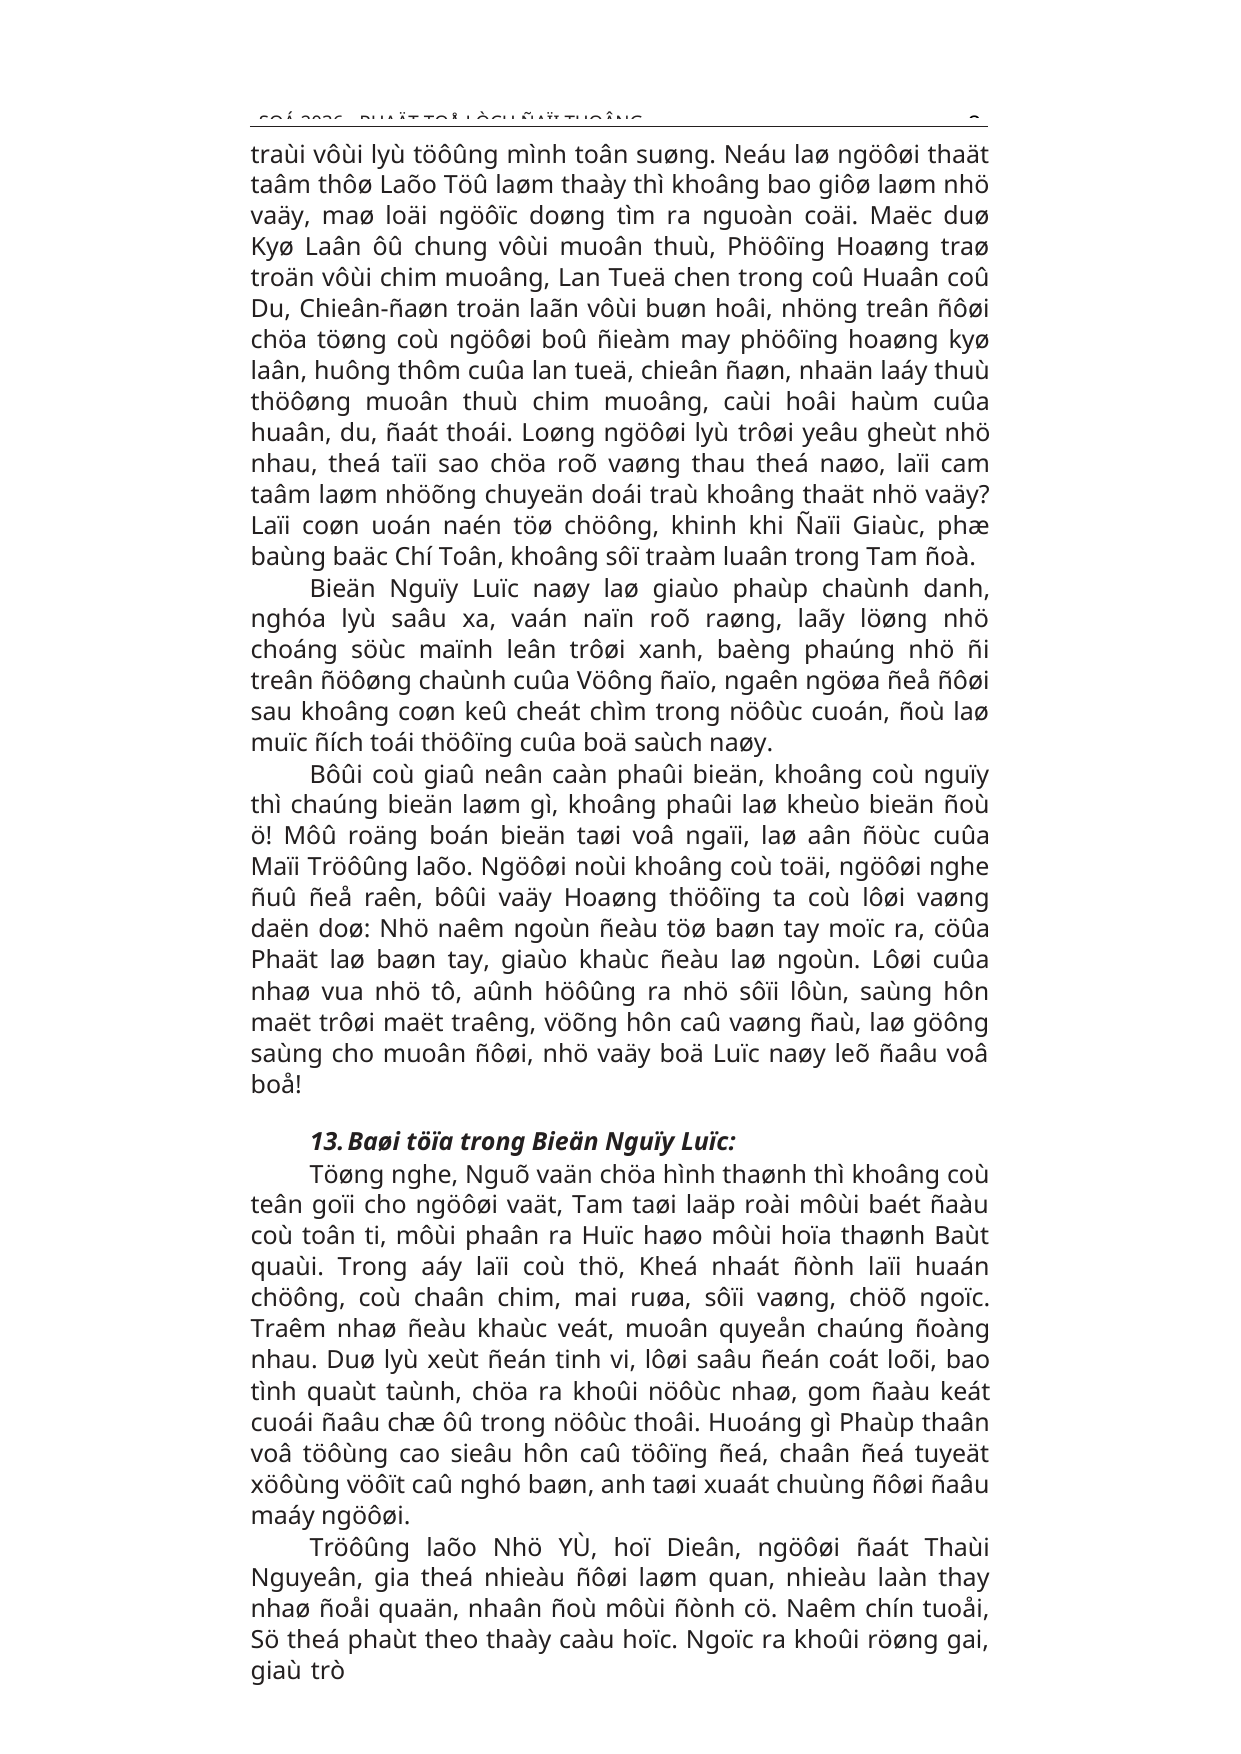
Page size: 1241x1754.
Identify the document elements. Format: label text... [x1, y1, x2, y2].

text Töøng nghe, Nguõ vaän chöa hình thaønh thì khoâng coù teân goïi cho ngöôøi vaät, Tam taøi laäp roài môùi baét ñaàu coù toân ti, môùi phaân ra Huïc haøo môùi hoïa thaønh Baùt quaùi. Trong aáy laïi coù thö, Kheá nhaát ñònh laïi huaán chöông, coù chaân chim, mai ruøa, sôïi vaøng, chöõ ngoïc. Traêm nhaø ñeàu khaùc veát, muoân quyeån chaúng ñoàng nhau. Duø lyù xeùt ñeán tinh vi, lôøi saâu ñeán coát loõi, bao tình quaùt taùnh, chöa ra khoûi nöôùc nhaø, gom ñaàu keát cuoái ñaâu chæ ôû trong nöôùc thoâi. Huoáng gì Phaùp thaân voâ töôùng cao sieâu hôn caû töôïng ñeá, chaân ñeá tuyeät xöôùng vöôït caû nghó baøn, anh taøi xuaát chuùng ñôøi ñaâu maáy ngöôøi. [250, 1159, 990, 1531]
text Tröôûng laõo Nhö YÙ, hoï Dieân, ngöôøi ñaát Thaùi Nguyeân, gia theá nhieàu ñôøi laøm quan, nhieàu laàn thay nhaø ñoåi quaän, nhaân ñoù môùi ñònh cö. Naêm chín tuoåi, Sö theá phaùt theo thaày caàu hoïc. Ngoïc ra khoûi röøng gai, giaù trò [250, 1531, 990, 1686]
text Bôûi coù giaû neân caàn phaûi bieän, khoâng coù nguïy thì chaúng bieän laøm gì, khoâng phaûi laø kheùo bieän ñoù ö! Môû roäng boán bieän taøi voâ ngaïi, laø aân ñöùc cuûa Maïi Tröôûng laõo. Ngöôøi noùi khoâng coù toäi, ngöôøi nghe ñuû ñeå raên, bôûi vaäy Hoaøng thöôïng ta coù lôøi vaøng daën doø: Nhö naêm ngoùn ñeàu töø baøn tay moïc ra, cöûa Phaät laø baøn tay, giaùo khaùc ñeàu laø ngoùn. Lôøi cuûa nhaø vua nhö tô, aûnh höôûng ra nhö sôïi lôùn, saùng hôn maët trôøi maët traêng, vöõng hôn caû vaøng ñaù, laø göông saùng cho muoân ñôøi, nhö vaäy boä Luïc naøy leõ ñaâu voâ boå! [250, 759, 990, 1100]
subtitle Baøi töïa trong Bieän Nguïy Luïc: [309, 1124, 1092, 1157]
text Bieän Nguïy Luïc naøy laø giaùo phaùp chaùnh danh, nghóa lyù saâu xa, vaán naïn roõ raøng, laãy löøng nhö choáng söùc maïnh leân trôøi xanh, baèng phaúng nhö ñi treân ñöôøng chaùnh cuûa Vöông ñaïo, ngaên ngöøa ñeå ñôøi sau khoâng coøn keû cheát chìm trong nöôùc cuoán, ñoù laø muïc ñích toái thöôïng cuûa boä saùch naøy. [250, 573, 990, 759]
text traùi vôùi lyù töôûng mình toân suøng. Neáu laø ngöôøi thaät taâm thôø Laõo Töû laøm thaày thì khoâng bao giôø laøm nhö vaäy, maø loäi ngöôïc doøng tìm ra nguoàn coäi. Maëc duø Kyø Laân ôû chung vôùi muoân thuù, Phöôïng Hoaøng traø troän vôùi chim muoâng, Lan Tueä chen trong coû Huaân coû Du, Chieân-ñaøn troän laãn vôùi buøn hoâi, nhöng treân ñôøi chöa töøng coù ngöôøi boû ñieàm may phöôïng hoaøng kyø laân, huông thôm cuûa lan tueä, chieân ñaøn, nhaän laáy thuù thöôøng muoân thuù chim muoâng, caùi hoâi haùm cuûa huaân, du, ñaát thoái. Loøng ngöôøi lyù trôøi yeâu gheùt nhö nhau, theá taïi sao chöa roõ vaøng thau theá naøo, laïi cam taâm laøm nhöõng chuyeän doái traù khoâng thaät nhö vaäy? Laïi coøn uoán naén töø chöông, khinh khi Ñaïi Giaùc, phæ baùng baäc Chí Toân, khoâng sôï traàm luaân trong Tam ñoà. [250, 138, 990, 573]
